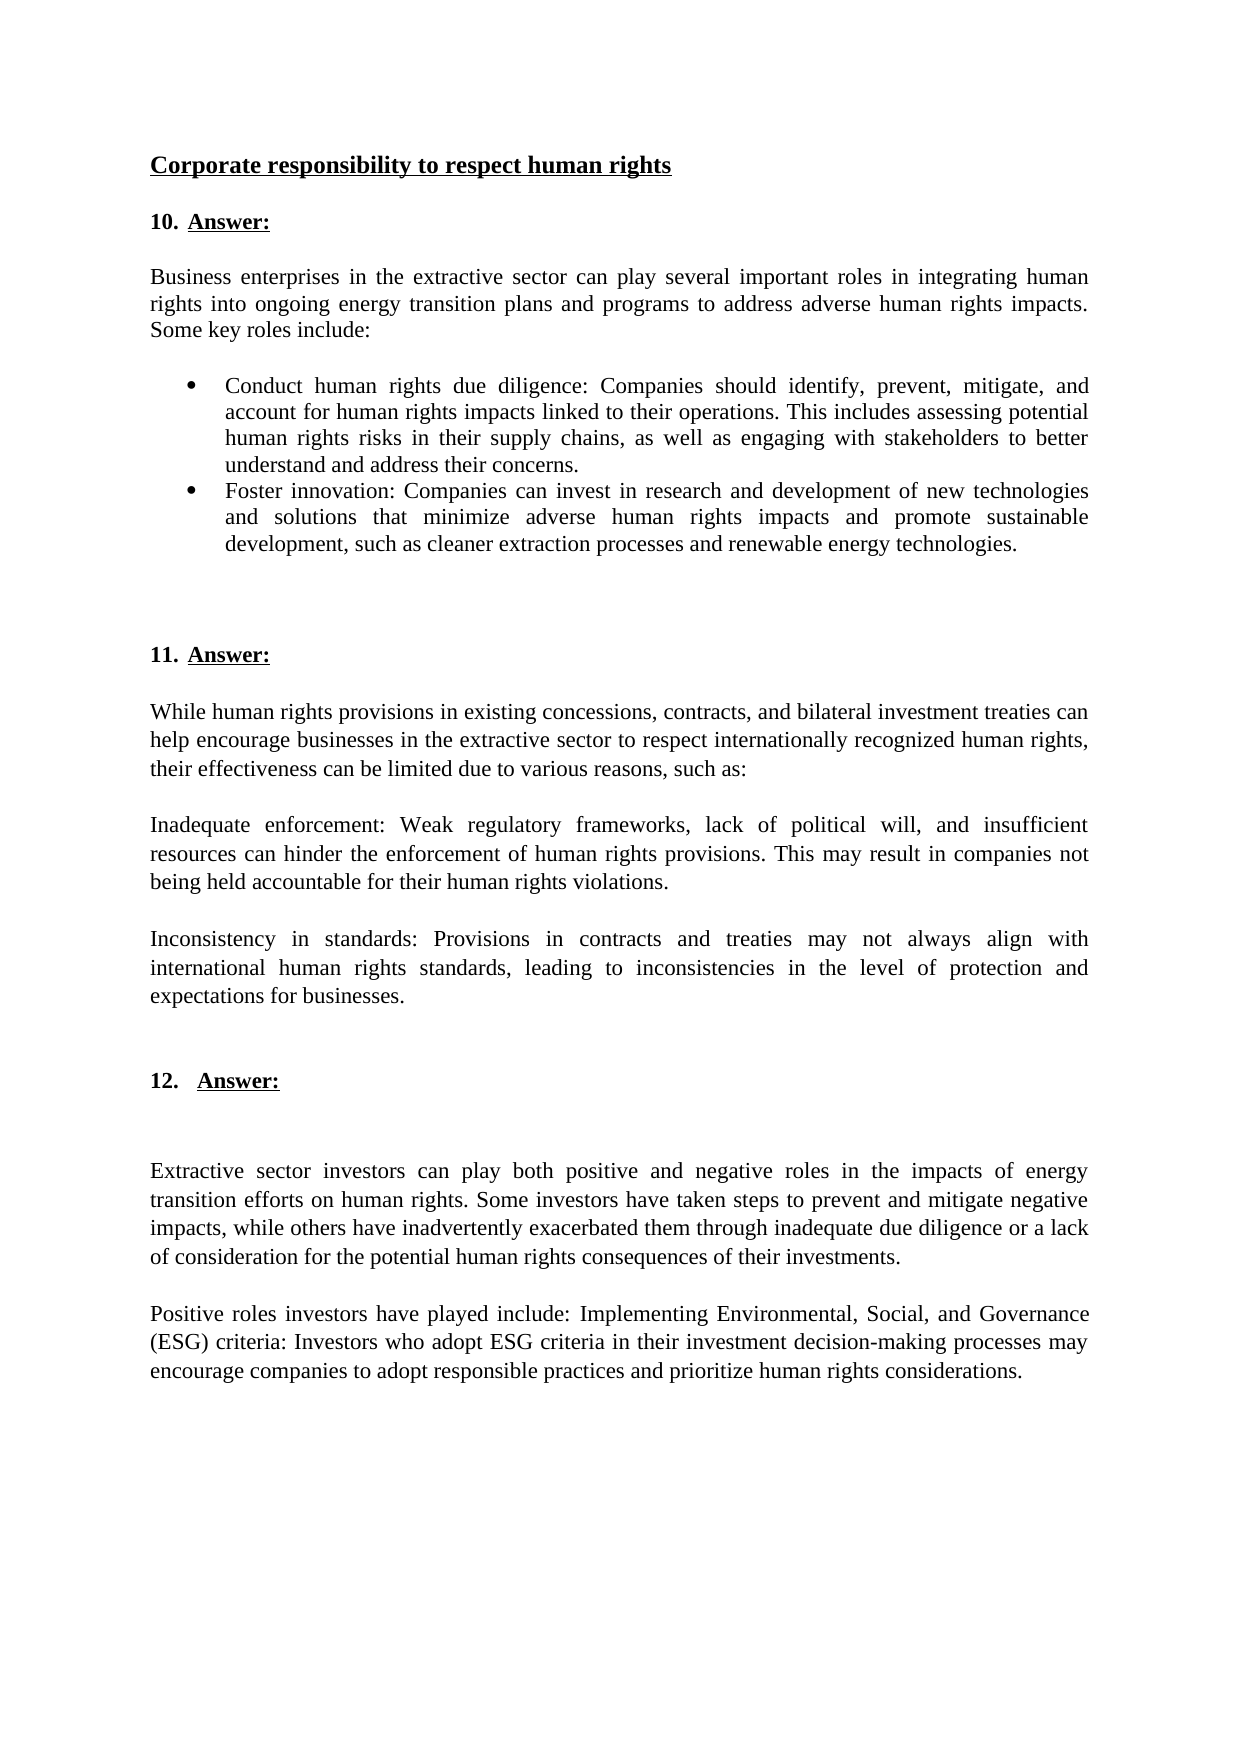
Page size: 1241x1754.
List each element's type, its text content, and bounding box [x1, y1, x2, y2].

list Positive roles investors have played include: Implementing Environmental, Social, and Governance (ESG) criteria: Investors who adopt ESG criteria in their investment decision-making processes may encourage companies to adopt responsible practices and prioritize human rights considerations. [150, 1300, 1090, 1383]
list Conduct human rights due diligence: Companies should identify, prevent, mitigate, and account for human rights impacts linked to their operations. This includes assessing potential human rights risks in their supply chains, as well as engaging with stakeholders to better understand and address their concerns. [187, 372, 1090, 477]
text Business enterprises in the extractive sector can play several important roles in integrating human rights into ongoing energy transition plans and programs to address adverse human rights impacts. Some key roles include: [150, 263, 1090, 342]
list Inadequate enforcement: Weak regulatory frameworks, lack of political will, and insufficient resources can hinder the enforcement of human rights provisions. This may result in companies not being held accountable for their human rights violations. [150, 811, 1090, 895]
list Inconsistency in standards: Provisions in contracts and treaties may not always align with international human rights standards, leading to inconsistencies in the level of protection and expectations for businesses. [150, 925, 1090, 1008]
text Corporate responsibility to respect human rights [150, 150, 1090, 179]
list Answer: [150, 208, 1090, 234]
list While human rights provisions in existing concessions, contracts, and bilateral investment treaties can help encourage businesses in the extractive sector to respect internationally recognized human rights, their effectiveness can be limited due to various reasons, such as: [150, 698, 1090, 781]
list Extractive sector investors can play both positive and negative roles in the impacts of energy transition efforts on human rights. Some investors have taken steps to prevent and mitigate negative impacts, while others have inadvertently exacerbated them through inadequate due diligence or a lack of consideration for the potential human rights consequences of their investments. [150, 1158, 1090, 1269]
list Answer: [150, 1067, 1090, 1094]
list Answer: [150, 641, 1090, 667]
list Foster innovation: Companies can invest in research and development of new technologies and solutions that minimize adverse human rights impacts and promote sustainable development, such as cleaner extraction processes and renewable energy technologies. [187, 477, 1090, 556]
